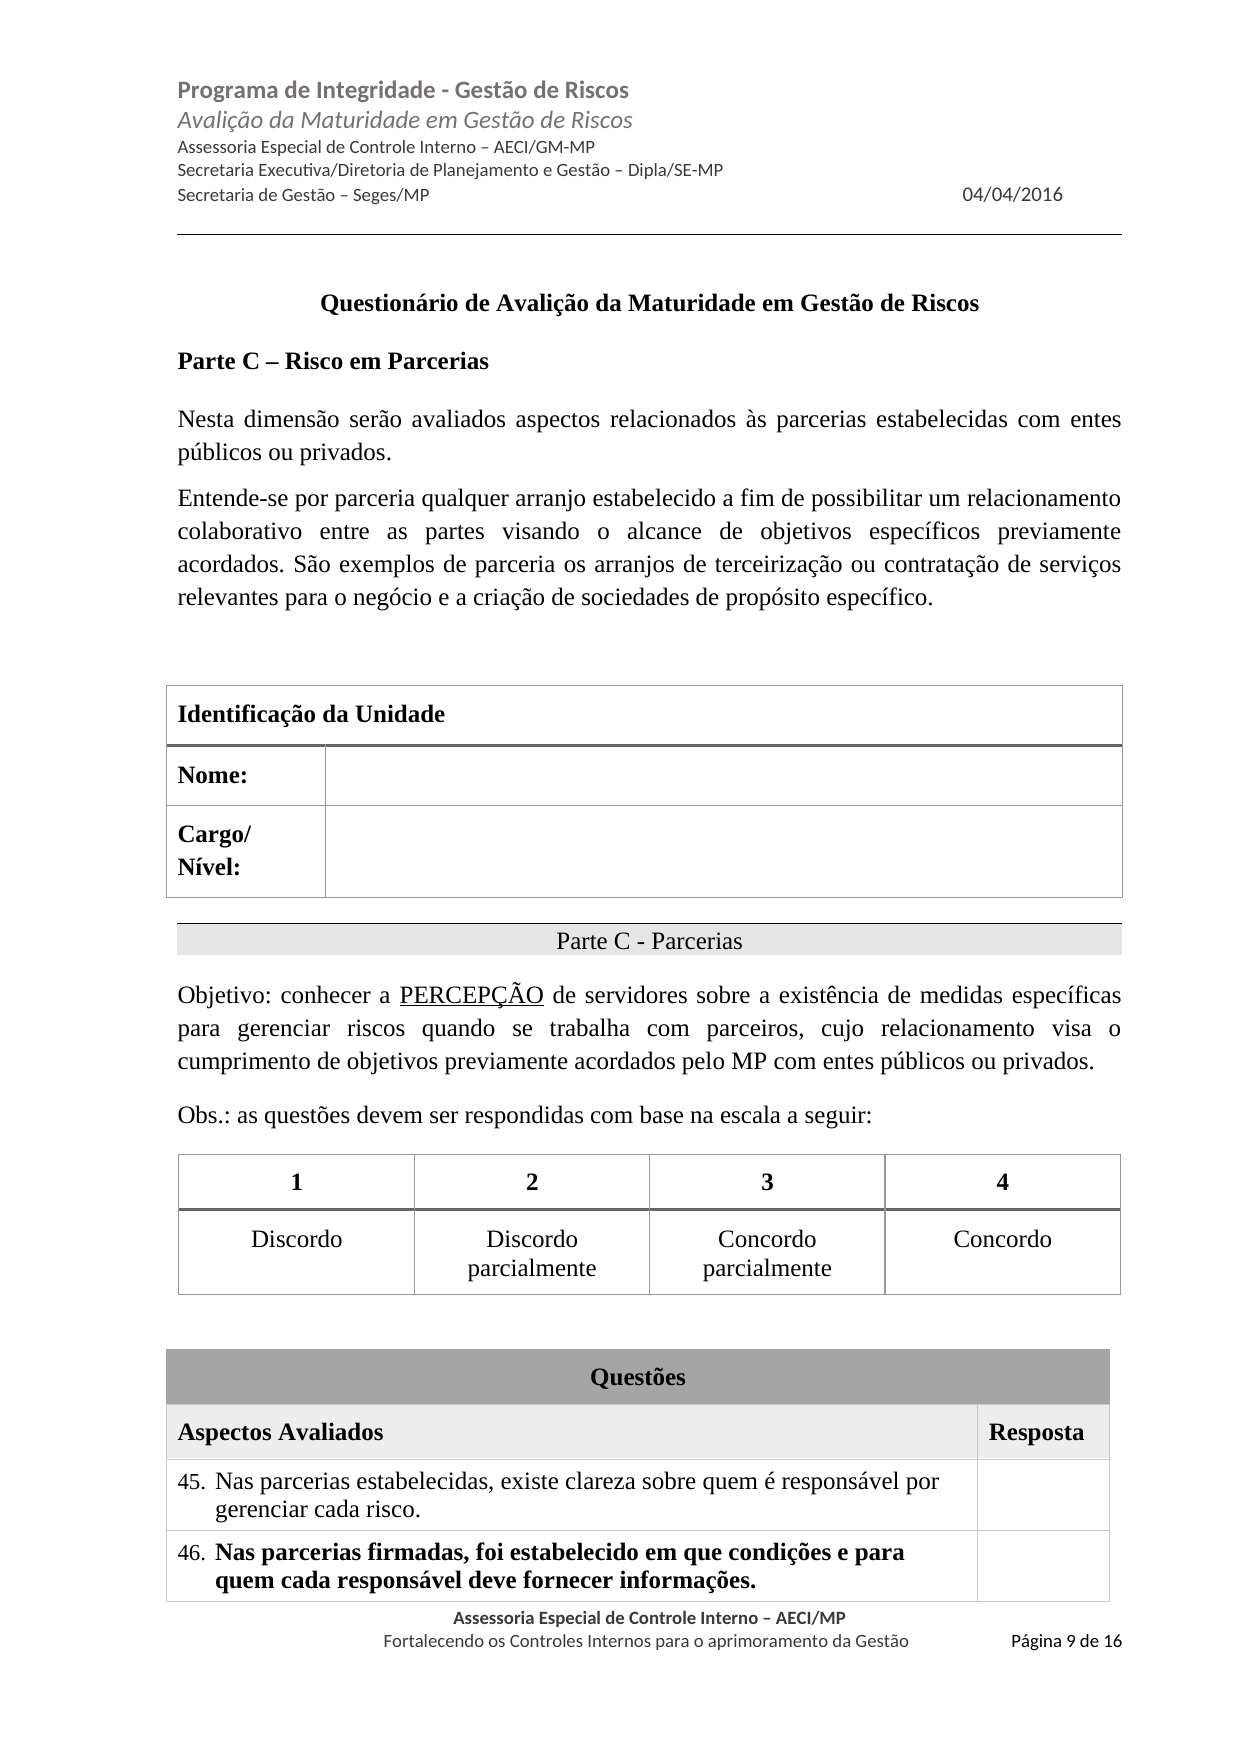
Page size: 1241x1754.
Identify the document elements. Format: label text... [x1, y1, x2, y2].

table_cell Concordo [886, 1211, 1120, 1294]
text Parte C - Parcerias [177, 924, 1122, 955]
table_header 4 [886, 1155, 1120, 1208]
table_header Identificação da Unidade [167, 686, 1122, 744]
table_header 3 [650, 1155, 884, 1208]
table_cell Discordo parcialmente [415, 1211, 649, 1294]
list Parte C – Risco em Parcerias [177, 346, 1122, 375]
table_cell [326, 747, 1122, 805]
table_cell Aspectos Avaliados [167, 1405, 977, 1458]
table_cell [978, 1531, 1109, 1601]
table_header 1 [179, 1155, 414, 1208]
table_cell [978, 1460, 1109, 1529]
table_cell [326, 806, 1122, 897]
table_cell Nas parcerias firmadas, foi estabelecido em que condições e para quem cada responsável deve fornecer informações. [167, 1531, 977, 1601]
text Objetivo: conhecer a PERCEPÇÃO de servidores sobre a existência de medidas específicas para gerenciar riscos quando se trabalha com parceiros, cujo relacionamento visa o cumprimento de objetivos previamente acordados pelo MP com entes públicos ou privados. [177, 980, 1122, 1074]
table_cell Cargo/Nível: [167, 806, 325, 897]
table_cell Nome: [167, 747, 325, 805]
list Questionário de Avalição da Maturidade em Gestão de Riscos [177, 288, 1122, 317]
table_cell Concordo parcialmente [650, 1211, 884, 1294]
table_header 2 [415, 1155, 649, 1208]
table_cell Nas parcerias estabelecidas, existe clareza sobre quem é responsável por gerenciar cada risco. [167, 1460, 977, 1529]
table_header Questões [167, 1350, 1109, 1404]
table_cell Resposta [978, 1405, 1109, 1458]
text Obs.: as questões devem ser respondidas com base na escala a seguir: [177, 1100, 1122, 1128]
list Nesta dimensão serão avaliados aspectos relacionados às parcerias estabelecidas com entes públicos ou privados. [177, 404, 1122, 466]
text Entende-se por parceria qualquer arranjo estabelecido a fim de possibilitar um relacionamento colaborativo entre as partes visando o alcance de objetivos específicos previamente acordados. São exemplos de parceria os arranjos de terceirização ou contratação de serviços relevantes para o negócio e a criação de sociedades de propósito específico. [177, 483, 1122, 611]
table_cell Discordo [179, 1211, 414, 1294]
